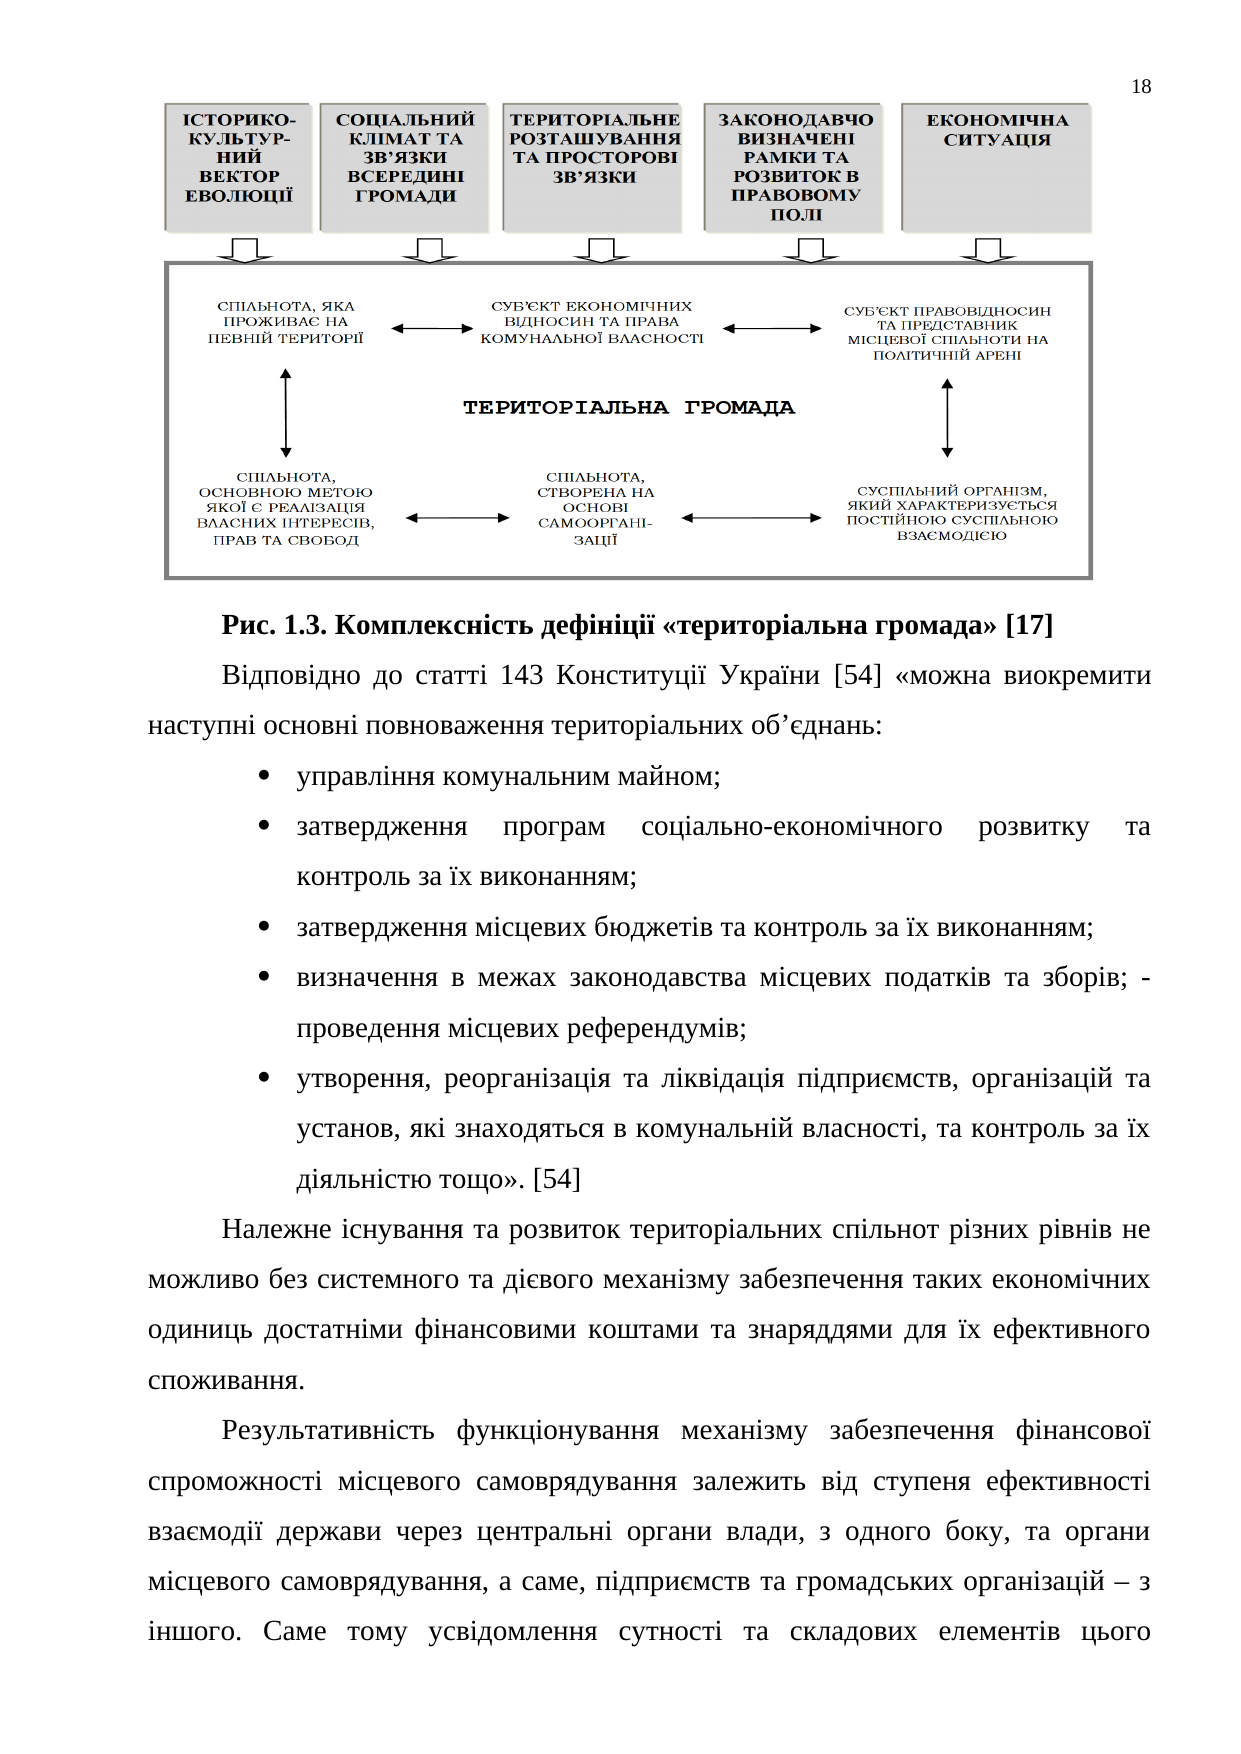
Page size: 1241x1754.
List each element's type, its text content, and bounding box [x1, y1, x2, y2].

list визначення в межах законодавства місцевих податків та зборів; - проведення місцевих референдумів; [259, 959, 1152, 1043]
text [148, 1412, 1152, 1647]
list утворення, реорганізація та ліквідація підприємств, організацій та установ, які знаходяться в комунальній власності, та контроль за їх діяльністю тощо». [54] [259, 1060, 1152, 1194]
text Належне існування та розвиток територіальних спільнот різних рівнів не можливо без системного та дієвого механізму забезпечення таких економічних одиниць достатніми фінансовими коштами та знаряддями для їх ефективного споживання. [148, 1211, 1152, 1396]
list управління комунальним майном; [259, 758, 1152, 791]
list затвердження місцевих бюджетів та контроль за їх виконанням; [259, 909, 1152, 942]
picture [147, 97, 1123, 595]
text Рис. 1.3. Комплексність дефініції «територіальна громада» [17] [148, 607, 1152, 640]
list затвердження програм соціально-економічного розвитку та контроль за їх виконанням; [259, 808, 1152, 892]
text Відповідно до статті 143 Конституції України [54] «можна виокремити наступні основні повноваження територіальних об’єднань: [148, 657, 1152, 741]
